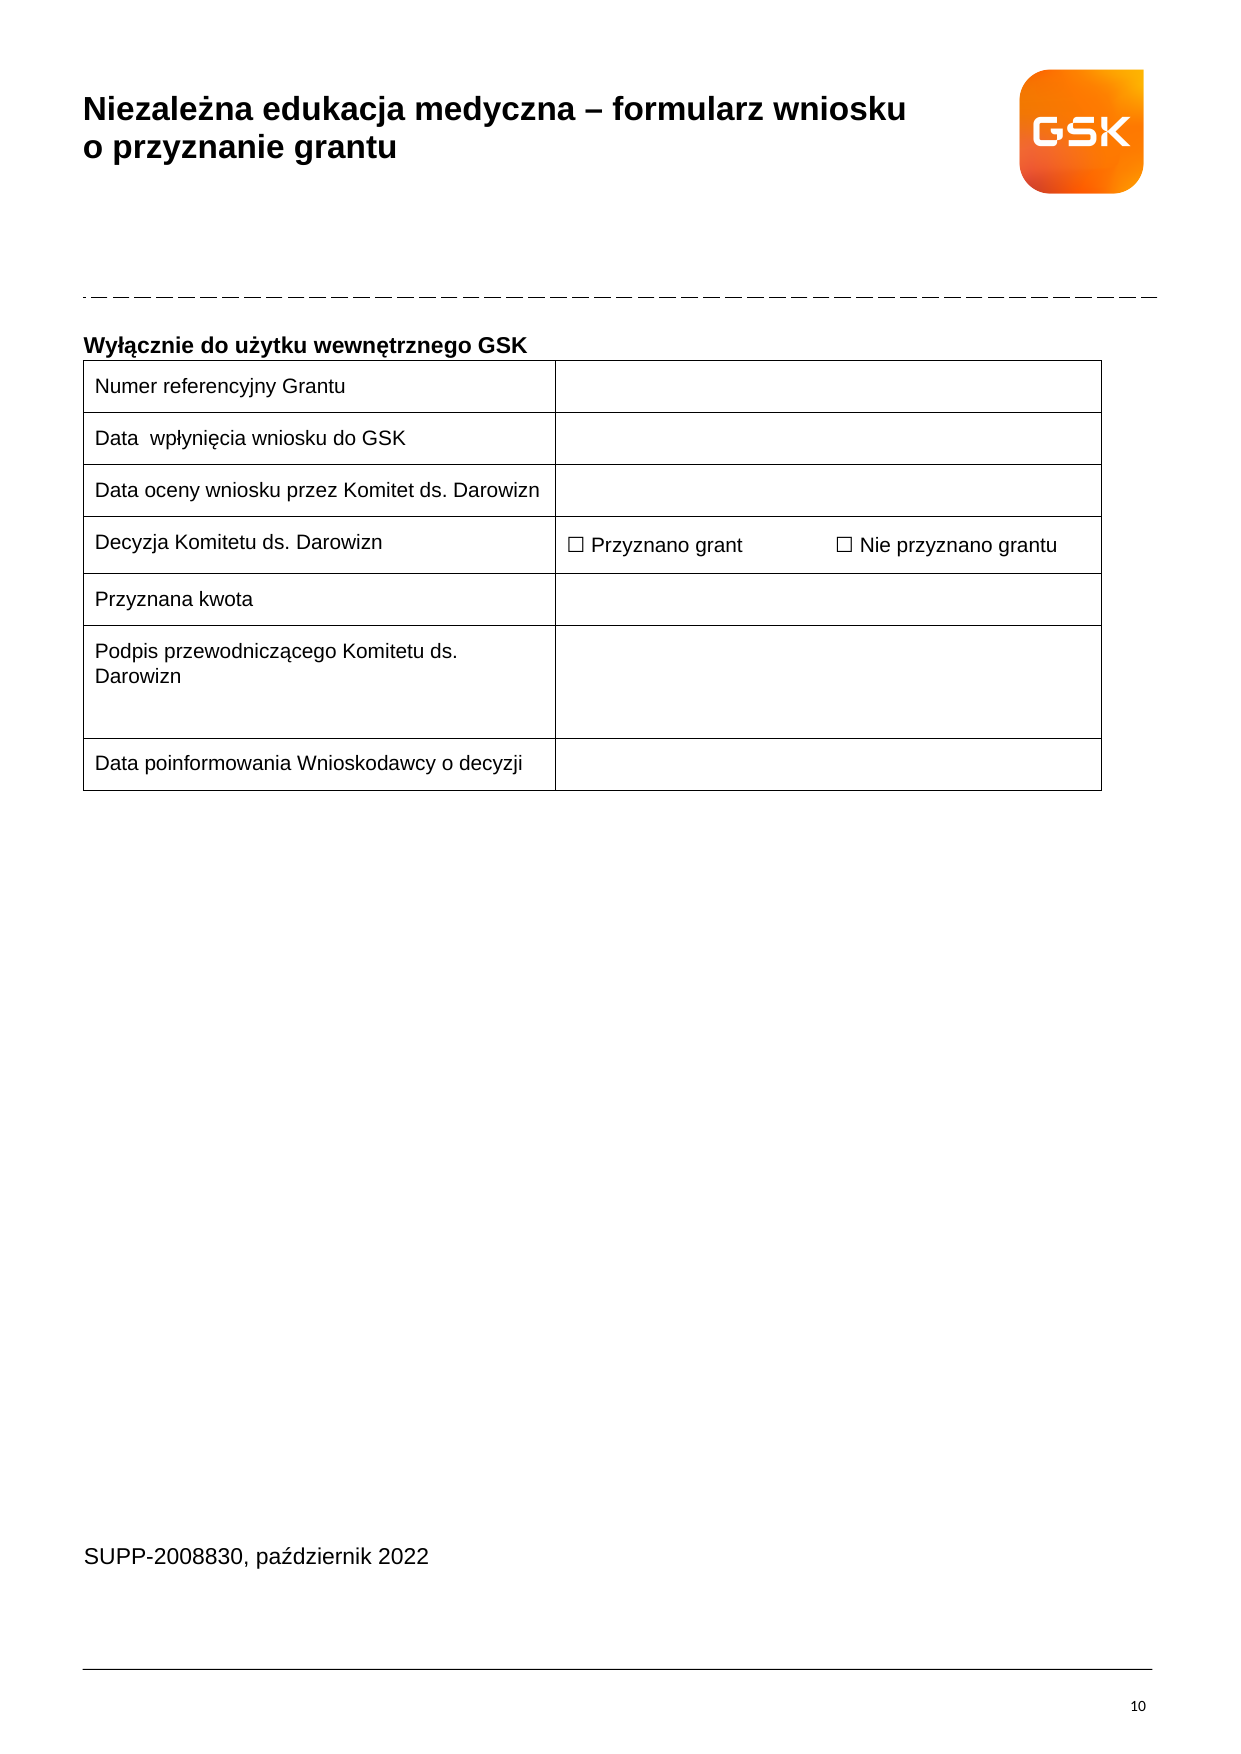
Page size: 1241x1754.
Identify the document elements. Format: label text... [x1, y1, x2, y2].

table_cell [556, 574, 1101, 625]
table_cell Podpis przewodniczącego Komitetu ds. Darowizn [84, 626, 555, 738]
table_cell Data oceny wniosku przez Komitet ds. Darowizn [84, 465, 555, 516]
table_header Numer referencyjny Grantu [84, 361, 555, 412]
table_cell Przyznana kwota [84, 574, 555, 625]
table_header [556, 361, 1101, 412]
table_cell Przyznano grant Nie przyznano grantu [556, 517, 1101, 573]
table_cell [556, 465, 1101, 516]
text SUPP-2008830, październik 2022 [84, 1543, 1157, 1569]
table_cell Data wpłynięcia wniosku do GSK [84, 413, 555, 464]
table_cell [556, 626, 1101, 738]
picture [990, 40, 1173, 223]
text Wyłącznie do użytku wewnętrznego GSK [83, 332, 1157, 358]
table_cell [556, 739, 1101, 790]
table_cell Decyzja Komitetu ds. Darowizn [84, 517, 555, 573]
table_cell Data poinformowania Wnioskodawcy o decyzji [84, 739, 555, 790]
table_cell [556, 413, 1101, 464]
